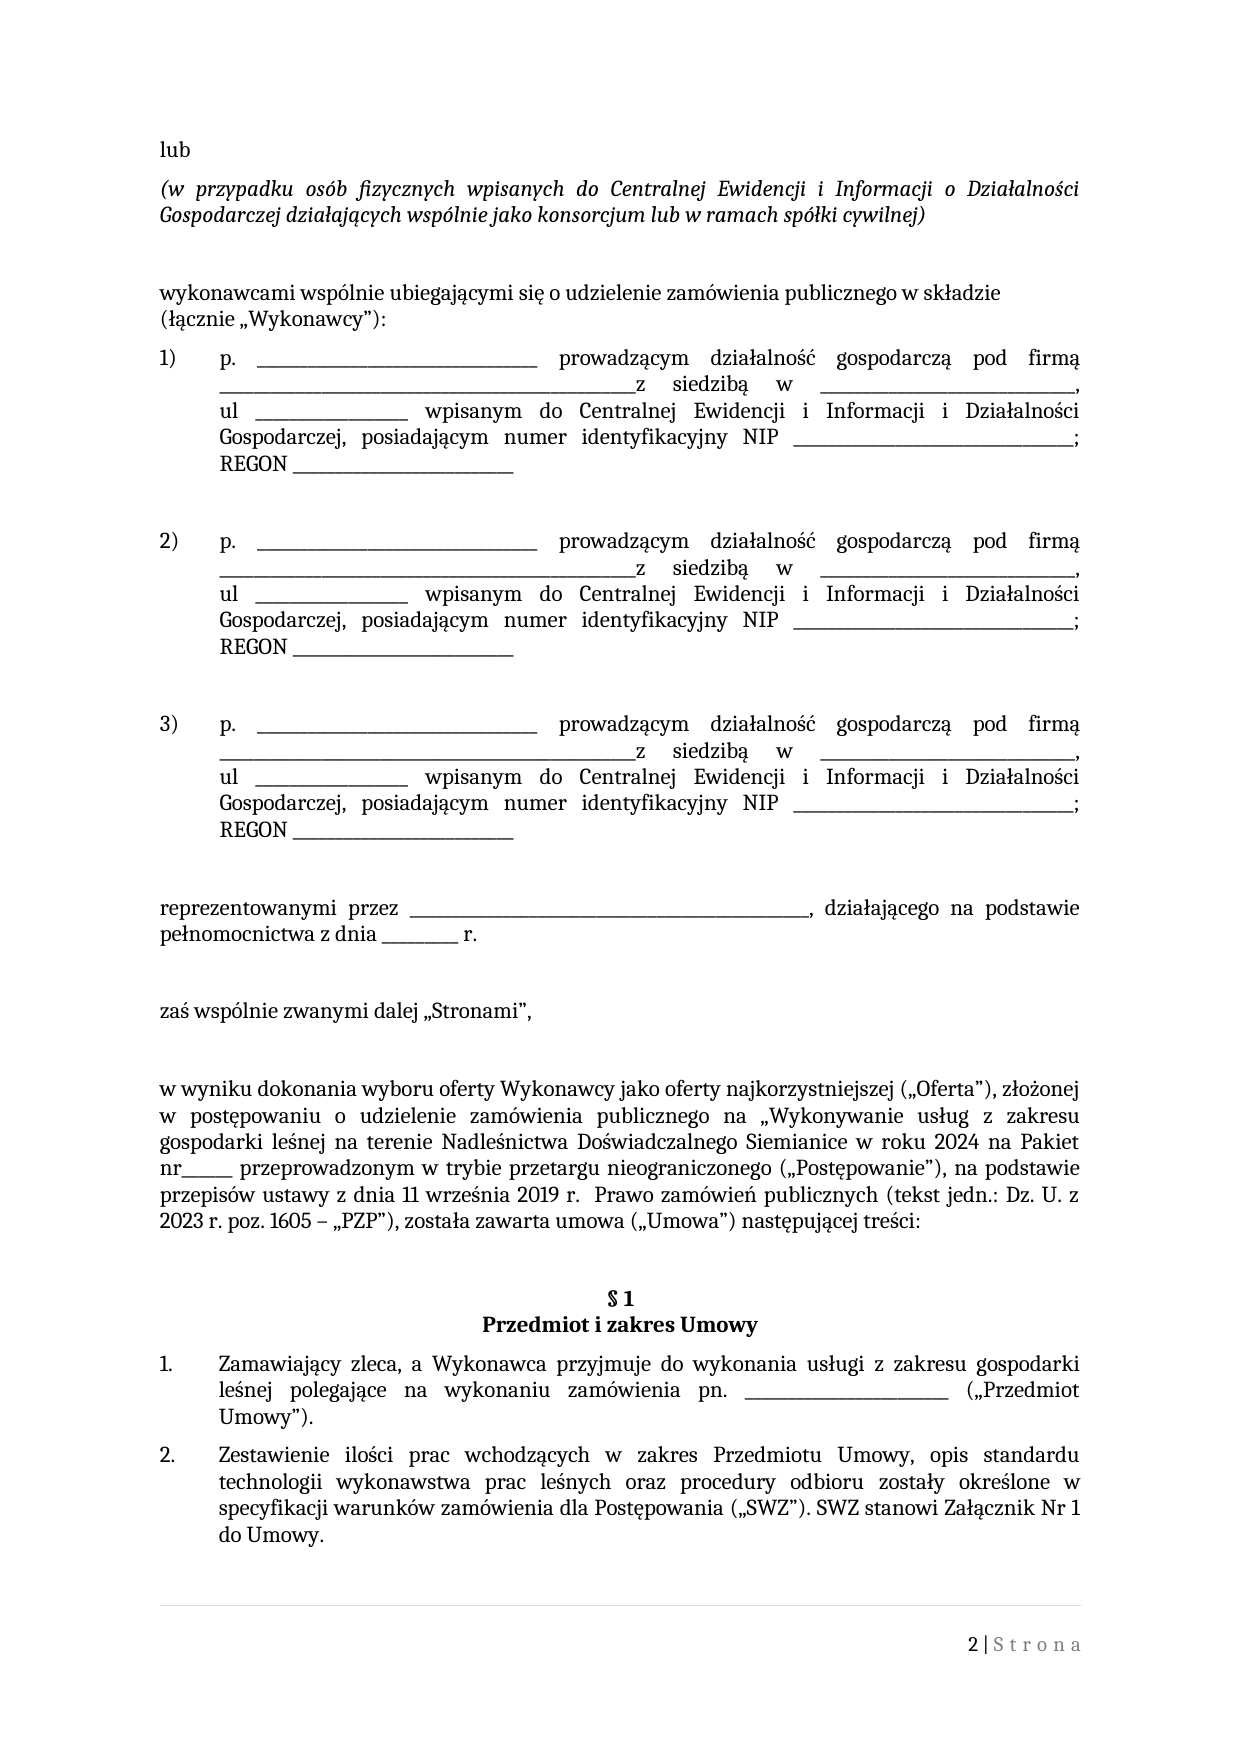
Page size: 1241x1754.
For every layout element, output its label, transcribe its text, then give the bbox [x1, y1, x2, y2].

text 2) p. _________________________________ prowadzącym działalność gospodarczą pod firmą _________________________________________________z siedzibą w ______________________________, ul __________________ wpisanym do Centralnej Ewidencji i Informacji i Działalności Gospodarczej, posiadającym numer identyfikacyjny NIP _________________________________; REGON __________________________ [159, 528, 1081, 660]
text § 1 Przedmiot i zakres Umowy [159, 1286, 1081, 1338]
text 1) p. _________________________________ prowadzącym działalność gospodarczą pod firmą _________________________________________________z siedzibą w ______________________________, ul __________________ wpisanym do Centralnej Ewidencji i Informacji i Działalności Gospodarczej, posiadającym numer identyfikacyjny NIP _________________________________; REGON __________________________ [159, 345, 1081, 477]
list Zamawiający zleca, a Wykonawca przyjmuje do wykonania usługi z zakresu gospodarki leśnej polegające na wykonaniu zamówienia pn. ________________________ („Przedmiot Umowy”). [159, 1351, 1081, 1430]
text 3) p. _________________________________ prowadzącym działalność gospodarczą pod firmą _________________________________________________z siedzibą w ______________________________, ul __________________ wpisanym do Centralnej Ewidencji i Informacji i Działalności Gospodarczej, posiadającym numer identyfikacyjny NIP _________________________________; REGON __________________________ [159, 711, 1081, 843]
text zaś wspólnie zwanymi dalej „Stronami”, [159, 998, 1081, 1025]
text wykonawcami wspólnie ubiegającymi się o udzielenie zamówienia publicznego w składzie (łącznie „Wykonawcy”): [159, 280, 1081, 332]
text lub [159, 137, 1081, 163]
list Zestawienie ilości prac wchodzących w zakres Przedmiotu Umowy, opis standardu technologii wykonawstwa prac leśnych oraz procedury odbioru zostały określone w specyfikacji warunków zamówienia dla Postępowania („SWZ”). SWZ stanowi Załącznik Nr 1 do Umowy. [159, 1442, 1081, 1548]
text (w przypadku osób fizycznych wpisanych do Centralnej Ewidencji i Informacji o Działalności Gospodarczej działających wspólnie jako konsorcjum lub w ramach spółki cywilnej) [159, 176, 1081, 228]
text reprezentowanymi przez _______________________________________________, działającego na podstawie pełnomocnictwa z dnia _________ r. [159, 894, 1081, 947]
text w wyniku dokonania wyboru oferty Wykonawcy jako oferty najkorzystniejszej („Oferta”), złożonej w postępowaniu o udzielenie zamówienia publicznego na „Wykonywanie usług z zakresu gospodarki leśnej na terenie Nadleśnictwa Doświadczalnego Siemianice w roku 2024 na Pakiet nr______ przeprowadzonym w trybie przetargu nieograniczonego („Postępowanie”), na podstawie przepisów ustawy z dnia 11 września 2019 r. Prawo zamówień publicznych (tekst jedn.: Dz. U. z 2023 r. poz. 1605 – „PZP”), została zawarta umowa („Umowa”) następującej treści: [159, 1076, 1081, 1234]
